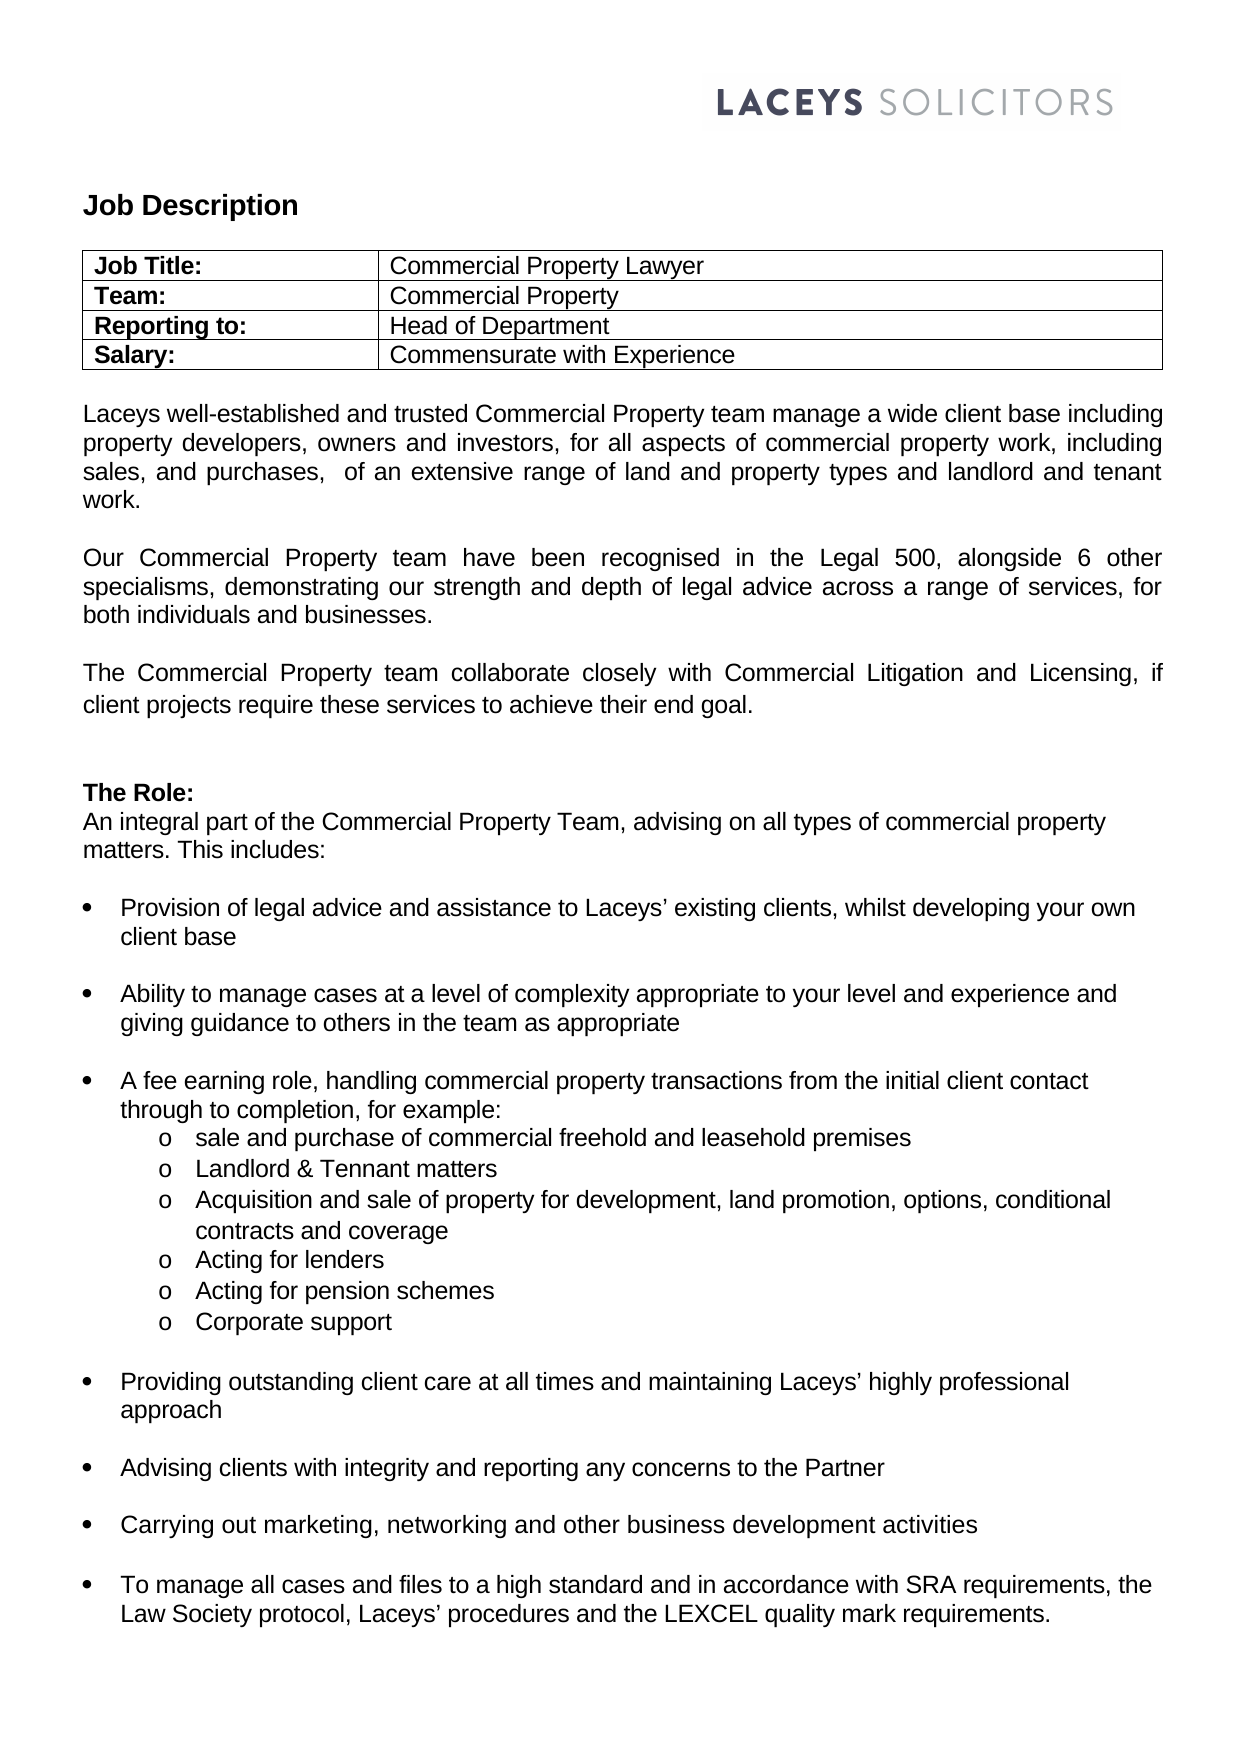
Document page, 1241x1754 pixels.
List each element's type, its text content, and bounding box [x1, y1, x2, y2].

table_cell Commercial Property [379, 281, 1162, 309]
list Ability to manage cases at a level of complexity appropriate to your level and experience and giving guidance to others in the team as appropriate [83, 979, 1163, 1037]
list Our Commercial Property team have been recognised in the Legal 500, alongside 6 other specialisms, demonstrating our strength and depth of legal advice across a range of services, for both individuals and businesses. [83, 543, 1163, 629]
list Providing outstanding client care at all times and maintaining Laceys’ highly professional approach [83, 1366, 1163, 1424]
picture [702, 73, 1122, 131]
list To manage all cases and files to a high standard and in accordance with SRA requirements, the Law Society protocol, Laceys’ procedures and the LEXCEL quality mark requirements. [83, 1570, 1163, 1628]
list Acting for lenders [158, 1245, 1163, 1276]
list Corporate support [158, 1307, 1163, 1338]
list The Commercial Property team collaborate closely with Commercial Litigation and Licensing, if client projects require these services to achieve their end goal. [83, 658, 1163, 721]
list A fee earning role, handling commercial property transactions from the initial client contact through to completion, for example: [83, 1066, 1163, 1123]
text An integral part of the Commercial Property Team, advising on all types of commercial property matters. This includes: [83, 807, 1163, 864]
list Job Description [83, 188, 1163, 221]
list Laceys well-established and trusted Commercial Property team manage a wide client base including property developers, owners and investors, for all aspects of commercial property work, including sales, and purchases, of an extensive range of land and property types and landlord and tenant work. [83, 399, 1163, 514]
table_cell Team: [83, 281, 378, 309]
list Landlord & Tennant matters [158, 1154, 1163, 1185]
table_cell Head of Department [379, 311, 1162, 339]
list Provision of legal advice and assistance to Laceys’ existing clients, whilst developing your own client base [83, 893, 1163, 951]
list Carrying out marketing, networking and other business development activities [83, 1510, 1163, 1539]
list sale and purchase of commercial freehold and leasehold premises [158, 1123, 1163, 1154]
list Acquisition and sale of property for development, land promotion, options, conditional contracts and coverage [158, 1185, 1163, 1245]
list The Role: [83, 778, 1163, 807]
list Acting for pension schemes [158, 1276, 1163, 1307]
table_cell Commensurate with Experience [379, 340, 1162, 369]
table_header Job Title: [83, 251, 378, 280]
table_cell Reporting to: [83, 311, 378, 339]
table_header Commercial Property Lawyer [379, 251, 1162, 280]
table_cell Salary: [83, 340, 378, 369]
list Advising clients with integrity and reporting any concerns to the Partner [83, 1453, 1163, 1482]
